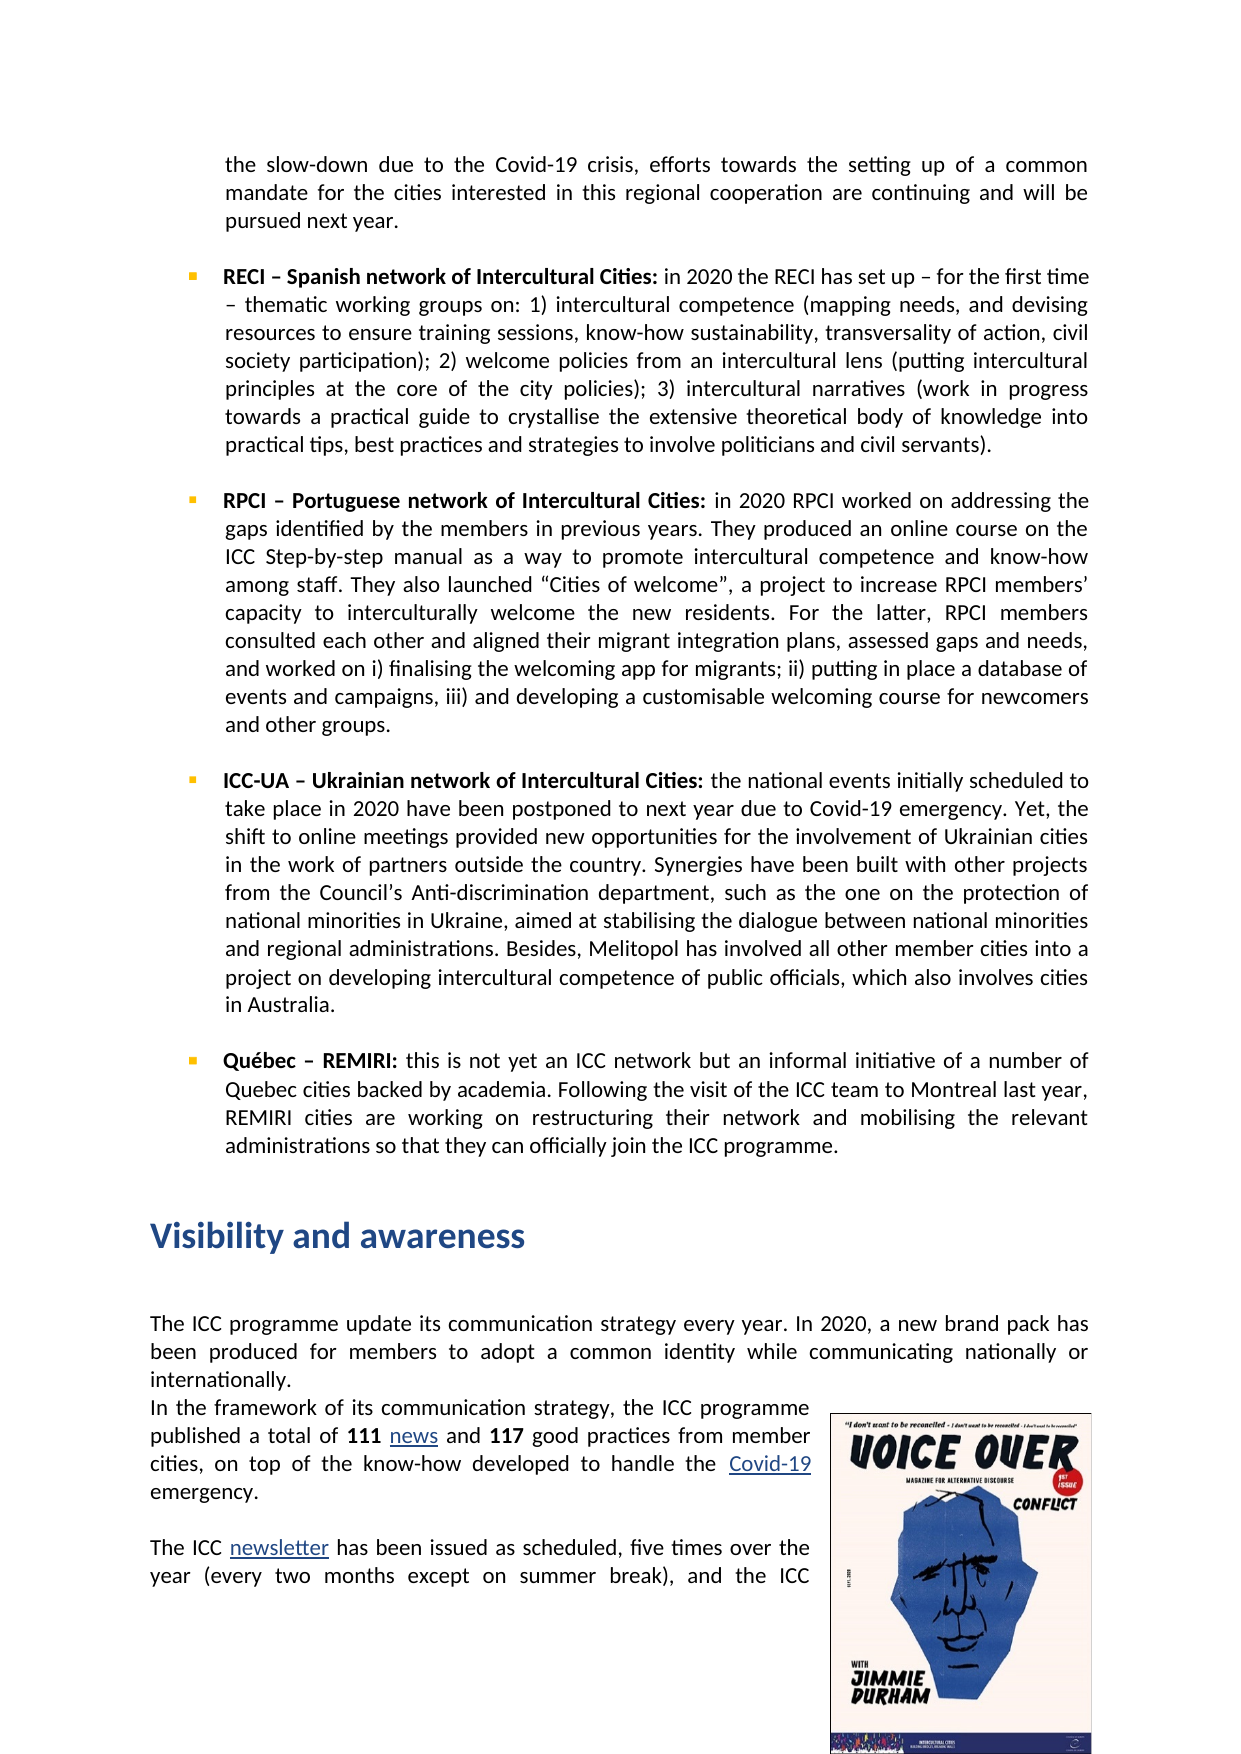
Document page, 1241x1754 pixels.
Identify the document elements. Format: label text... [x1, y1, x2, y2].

text The ICC programme update its communication strategy every year. In 2020, a new brand pack has been produced for members to adopt a common identity while communicating nationally or internationally. [150, 1309, 1090, 1393]
list Québec – REMIRI: this is not yet an ICC network but an informal initiative of a number of Quebec cities backed by academia. Following the visit of the ICC team to Montreal last year, REMIRI cities are working on restructuring their network and mobilising the relevant administrations so that they can officially join the ICC programme. [187, 1047, 1090, 1159]
picture [830, 1413, 1092, 1754]
subtitle Visibility and awareness [150, 1212, 1090, 1258]
text In the framework of its communication strategy, the ICC programme published a total of 111 news and 117 good practices from member cities, on top of the know-how developed to handle the Covid-19 emergency. [150, 1393, 1090, 1505]
list ICC-UA – Ukrainian network of Intercultural Cities: the national events initially scheduled to take place in 2020 have been postponed to next year due to Covid-19 emergency. Yet, the shift to online meetings provided new opportunities for the involvement of Ukrainian cities in the work of partners outside the country. Synergies have been built with other projects from the Council’s Anti-discrimination department, such as the one on the protection of national minorities in Ukraine, aimed at stabilising the dialogue between national minorities and regional administrations. Besides, Melitopol has involved all other member cities into a project on developing intercultural competence of public officials, which also involves cities in Australia. [187, 766, 1090, 1019]
list RECI – Spanish network of Intercultural Cities: in 2020 the RECI has set up – for the first time – thematic working groups on: 1) intercultural competence (mapping needs, and devising resources to ensure training sessions, know-how sustainability, transversality of action, civil society participation); 2) welcome policies from an intercultural lens (putting intercultural principles at the core of the city policies); 3) intercultural narratives (work in progress towards a practical guide to crystallise the extensive theoretical body of knowledge into practical tips, best practices and strategies to involve politicians and civil servants). [187, 262, 1090, 458]
list RPCI – Portuguese network of Intercultural Cities: in 2020 RPCI worked on addressing the gaps identified by the members in previous years. They produced an online course on the ICC Step-by-step manual as a way to promote intercultural competence and know-how among staff. They also launched “Cities of welcome”, a project to increase RPCI members’ capacity to interculturally welcome the new residents. For the latter, RPCI members consulted each other and aligned their migrant integration plans, assessed gaps and needs, and worked on i) finalising the welcoming app for migrants; ii) putting in place a database of events and campaigns, iii) and developing a customisable welcoming course for newcomers and other groups. [187, 486, 1090, 738]
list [187, 150, 1090, 234]
